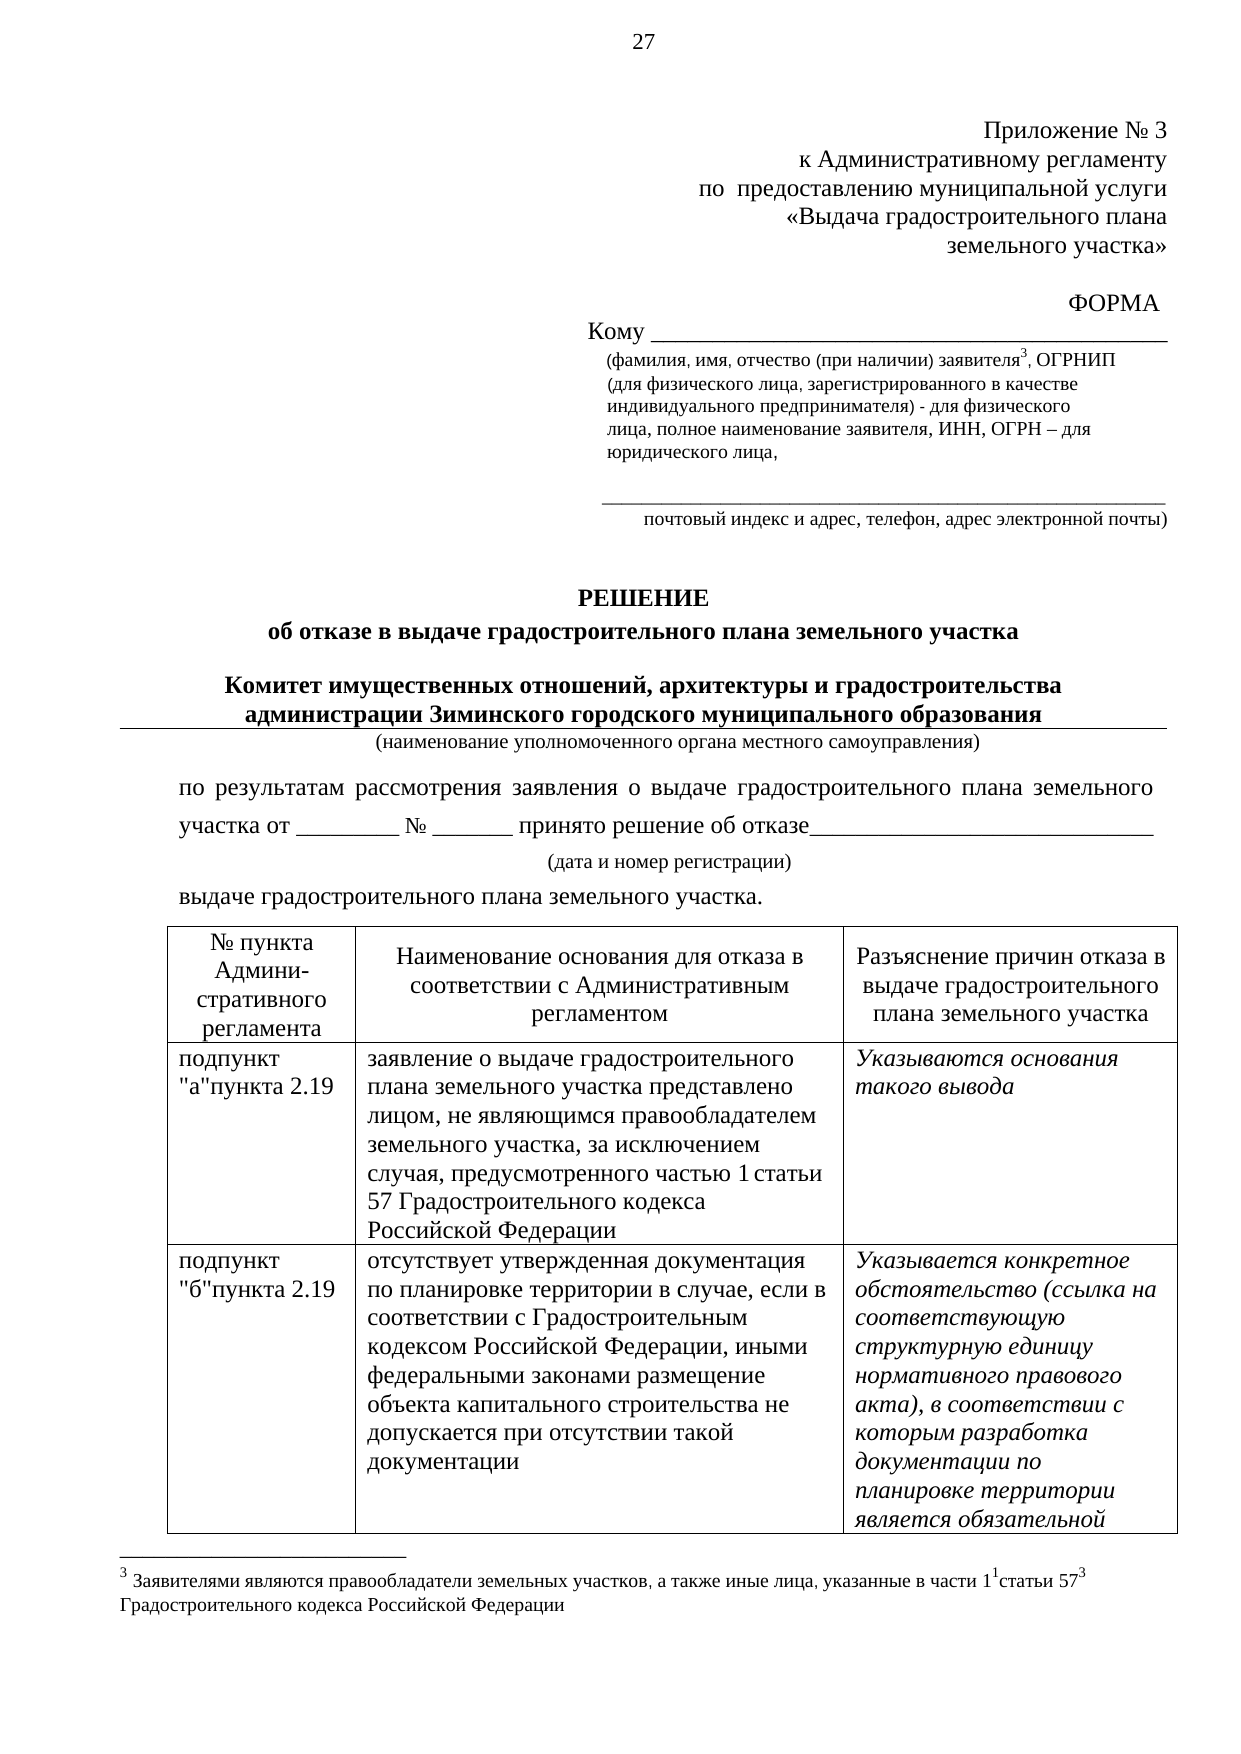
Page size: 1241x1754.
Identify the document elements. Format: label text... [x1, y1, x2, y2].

text РЕШЕНИЕ об отказе в выдаче градостроительного плана земельного участка [119, 583, 1167, 645]
text Комитет имущественных отношений, архитектуры и градостроительства [119, 670, 1167, 699]
table_header Разъяснение причин отказа в выдаче градостроительного плана земельного участка [844, 927, 1177, 1042]
text Приложение № 3 [709, 115, 1167, 144]
table_cell заявление о выдаче градостроительного плана земельного участка представлено лицом, не являющимся правообладателем земельного участка, за исключением случая, предусмотренного частью 1 статьи 57 Градостроительного кодекса Российской Федерации [356, 1043, 843, 1244]
text Градостроительного кодекса Российской Федерации [119, 1592, 1167, 1615]
table_cell отсутствует утвержденная документация по планировке территории в случае, если в соответствии с Градостроительным кодексом Российской Федерации, иными федеральными законами размещение объекта капитального строительства не допускается при отсутствии такой документации [356, 1245, 843, 1532]
text по результатам рассмотрения заявления о выдаче градостроительного плана земельного участка от _________ № _______ принято решение об отказе______________________________ [179, 772, 1154, 839]
text _________________________________________________________ [488, 484, 1167, 507]
text (для физического лица, зарегистрированного в качестве индивидуального предпринимателя) - для физического [592, 372, 1167, 417]
text выдаче градостроительного плана земельного участка. [179, 881, 1167, 910]
table_header Наименование основания для отказа в соответствии с Административным регламентом [356, 927, 843, 1042]
table_cell Указываются основания такого вывода [844, 1043, 1177, 1244]
text _________________________ [119, 1533, 1167, 1560]
text Кому [119, 316, 1167, 345]
text по предоставлению муниципальной услуги «Выдача градостроительного плана земельного участка» [666, 173, 1167, 259]
text (наименование уполномоченного органа местного самоуправления) [119, 729, 1167, 753]
text (дата и номер регистрации) [179, 849, 1154, 873]
text 3 Заявителями являются правообладатели земельных участков, а также иные лица, указанные в части 11статьи 573 [119, 1564, 1167, 1592]
table_cell Указывается конкретное обстоятельство (ссылка на соответствующую структурную единицу нормативного правового акта), в соответствии с которым разработка документации по планировке территории является обязательной [844, 1245, 1177, 1532]
table_header № пункта Админи- стративного регламента [168, 927, 355, 1042]
text к Административному регламенту [709, 144, 1167, 173]
text лица, полное наименование заявителя, ИНН, ОГРН – для юридического лица, [607, 417, 1167, 463]
table_cell подпункт "б"пункта 2.19 [168, 1245, 355, 1532]
text администрации Зиминского городского муниципального образования [119, 699, 1167, 728]
text ФОРМА [119, 288, 1167, 316]
text почтовый индекс и адрес, телефон, адрес электронной почты) [119, 507, 1167, 529]
text (фамилия, имя, отчество (при наличии) заявителя3, ОГРНИП [592, 345, 1167, 372]
table_cell подпункт "а"пункта 2.19 [168, 1043, 355, 1244]
